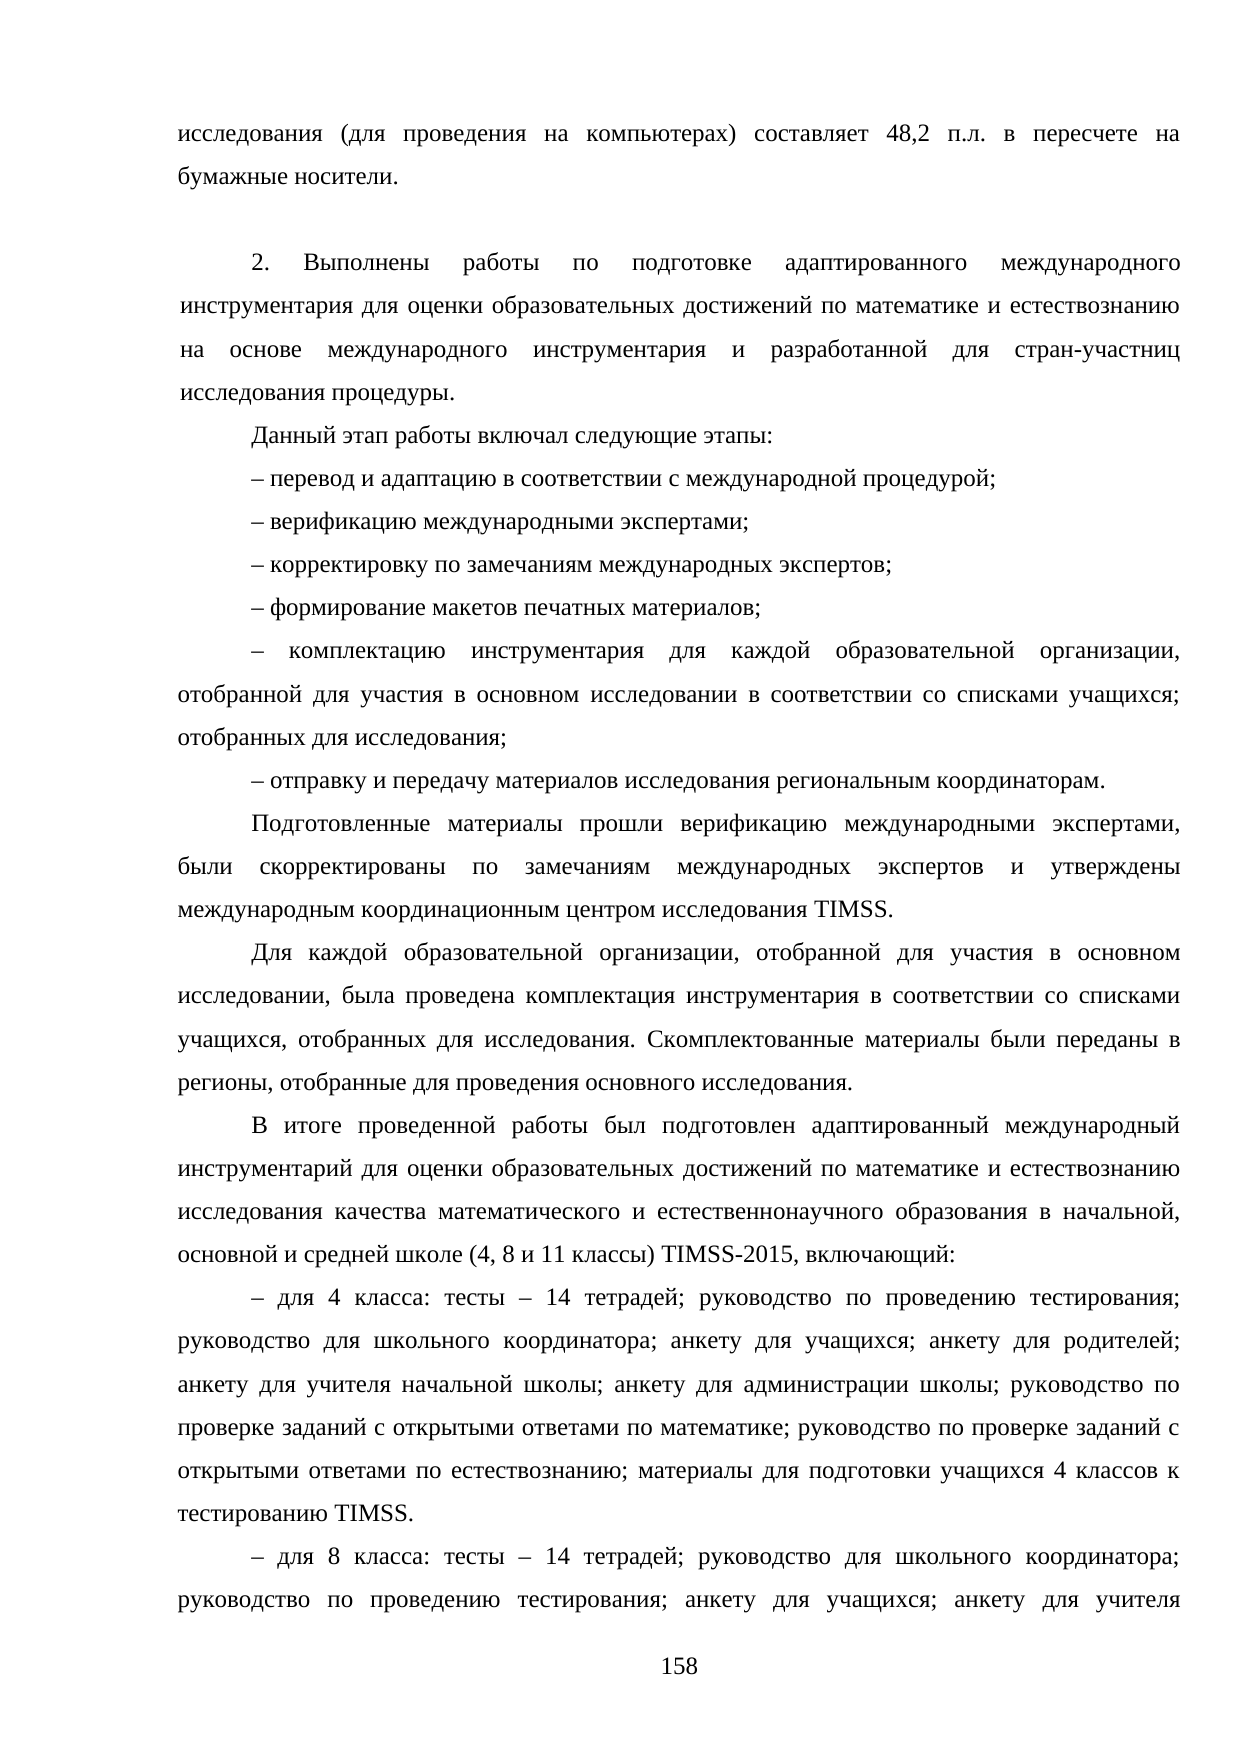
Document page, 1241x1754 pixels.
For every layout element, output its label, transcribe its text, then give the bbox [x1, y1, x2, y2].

text – перевод и адаптацию в соответствии с международной процедурой; [177, 463, 1181, 492]
text – комплектацию инструментария для каждой образовательной организации, отобранной для участия в основном исследовании в соответствии со списками учащихся; отобранных для исследования; [177, 636, 1181, 751]
text – формирование макетов печатных материалов; [177, 592, 1181, 621]
text В итоге проведенной работы был подготовлен адаптированный международный инструментарий для оценки образовательных достижений по математике и естествознанию исследования качества математического и естественнонаучного образования в начальной, основной и средней школе (4, 8 и 11 классы) TIMSS-2015, включающий: [177, 1110, 1181, 1268]
text – верификацию международными экспертами; [177, 506, 1181, 535]
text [177, 118, 1181, 190]
text Данный этап работы включал следующие этапы: [177, 420, 1181, 449]
text 2. Выполнены работы по подготовке адаптированного международного инструментария для оценки образовательных достижений по математике и естествознанию на основе международного инструментария и разработанной для стран-участниц исследования процедуры. [180, 247, 1181, 406]
text – для 4 класса: тесты – 14 тетрадей; руководство по проведению тестирования; руководство для школьного координатора; анкету для учащихся; анкету для родителей; анкету для учителя начальной школы; анкету для администрации школы; руководство по проверке заданий с открытыми ответами по математике; руководство по проверке заданий с открытыми ответами по естествознанию; материалы для подготовки учащихся 4 классов к тестированию TIMSS. [177, 1282, 1181, 1527]
text Для каждой образовательной организации, отобранной для участия в основном исследовании, была проведена комплектация инструментария в соответствии со списками учащихся, отобранных для исследования. Скомплектованные материалы были переданы в регионы, отобранные для проведения основного исследования. [177, 937, 1181, 1096]
text – отправку и передачу материалов исследования региональным координаторам. [177, 765, 1181, 794]
text Подготовленные материалы прошли верификацию международными экспертами, были скорректированы по замечаниям международных экспертов и утверждены международным координационным центром исследования TIMSS. [177, 808, 1181, 923]
text – корректировку по замечаниям международных экспертов; [177, 549, 1181, 578]
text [177, 1541, 1181, 1613]
